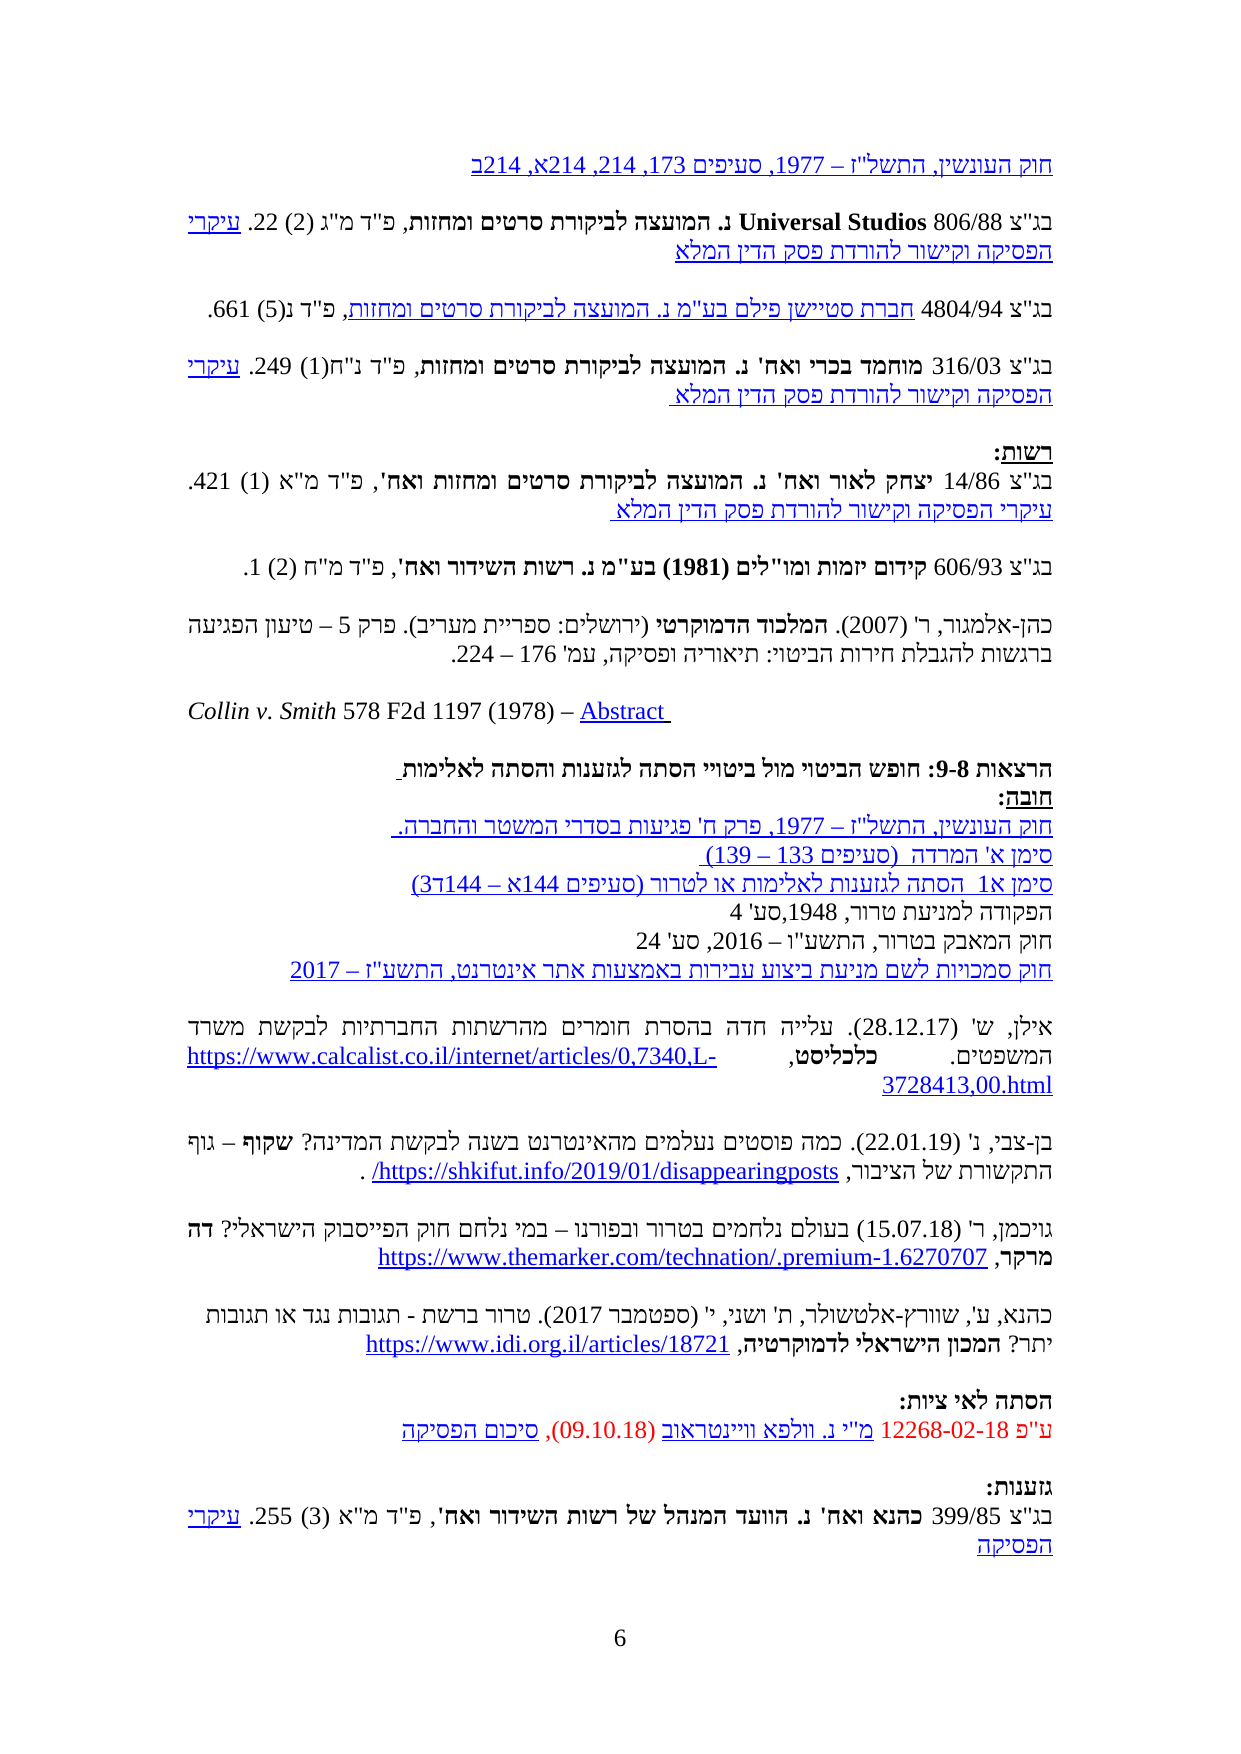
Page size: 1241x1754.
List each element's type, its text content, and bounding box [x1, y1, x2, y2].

text הרצאות 9-8: חופש הביטוי מול ביטויי הסתה לגזענות והסתה לאלימות [187, 754, 1053, 782]
text סימן א' המרדה (סעיפים 133 – 139) [187, 840, 1053, 869]
text בג"צ 806/88 Universal Studios נ. המועצה לביקורת סרטים ומחזות, פ"ד מ"ג (2) 22. עיקרי הפסיקה וקישור להורדת פסק הדין המלא [187, 207, 1053, 265]
text בג"צ 316/03 מוחמד בכרי ואח' נ. המועצה לביקורת סרטים ומחזות, פ"ד נ"ח(1) 249. עיקרי הפסיקה וקישור להורדת פסק הדין המלא [187, 351, 1053, 409]
text ע"פ 12268-02-18 מ"י נ. וולפא וויינטראוב (09.10.18), סיכום הפסיקה [187, 1415, 1053, 1444]
text בג"צ 606/93 קידום יזמות ומו"לים (1981) בע"מ נ. רשות השידור ואח', פ"ד מ"ח (2) 1. [187, 552, 1053, 581]
text רשות: [187, 437, 1053, 466]
text הסתה לאי ציות: [187, 1386, 1053, 1415]
text בן-צבי, נ' (22.01.19). כמה פוסטים נעלמים מהאינטרנט בשנה לבקשת המדינה? שקוף – גוף התקשורת של הציבור, https://shkifut.info/2019/01/disappearingposts/ . [187, 1127, 1053, 1185]
text חובה: [187, 782, 1053, 811]
text חוק העונשין, התשל"ז – 1977, פרק ח' פגיעות בסדרי המשטר והחברה. [187, 811, 1053, 840]
text אילן, ש' (28.12.17). עלייה חדה בהסרת חומרים מהרשתות החברתיות לבקשת משרד המשפטים. כלכליסט, https://www.calcalist.co.il/internet/articles/0,7340,L-3728413,00.html [187, 1012, 1053, 1099]
text גויכמן, ר' (15.07.18) בעולם נלחמים בטרור ובפורנו – במי נלחם חוק הפייסבוק הישראלי? דה מרקר, https://www.themarker.com/technation/.premium-1.6270707 [187, 1214, 1053, 1271]
text חוק סמכויות לשם מניעת ביצוע עבירות באמצעות אתר אינטרנט, התשע"ז – 2017 [187, 955, 1053, 984]
text סימן א1 הסתה לגזענות לאלימות או לטרור (סעיפים 144א – 144ד3) [187, 869, 1053, 897]
text בג"צ 14/86 יצחק לאור ואח' נ. המועצה לביקורת סרטים ומחזות ואח', פ"ד מ"א (1) 421. עיקרי הפסיקה וקישור להורדת פסק הדין המלא [187, 466, 1053, 524]
text גזענות: [187, 1472, 1053, 1501]
text בג"צ 399/85 כהנא ואח' נ. הוועד המנהל של רשות השידור ואח', פ"ד מ"א (3) 255. עיקרי הפסיקה [187, 1501, 1053, 1559]
text הפקודה למניעת טרור, 1948,סע' 4 [187, 897, 1053, 926]
text בג"צ 4804/94 חברת סטיישן פילם בע"מ נ. המועצה לביקורת סרטים ומחזות, פ"ד נ(5) 661. [187, 294, 1053, 322]
text חוק העונשין, התשל"ז – 1977, סעיפים 173, 214, 214א, 214ב [187, 150, 1053, 179]
text חוק המאבק בטרור, התשע"ו – 2016, סע' 24 [187, 926, 1053, 955]
text Collin v. Smith 578 F2d 1197 (1978) – Abstract [187, 696, 1053, 725]
text כהן-אלמגור, ר' (2007). המלכוד הדמוקרטי (ירושלים: ספריית מעריב). פרק 5 – טיעון הפגיעה ברגשות להגבלת חירות הביטוי: תיאוריה ופסיקה, עמ' 176 – 224. [187, 610, 1053, 667]
text כהנא, ע', שוורץ-אלטשולר, ת' ושני, י' (ספטמבר 2017). טרור ברשת - תגובות נגד או תגובות יתר? המכון הישראלי לדמוקרטיה, https://www.idi.org.il/articles/18721 [187, 1300, 1053, 1357]
